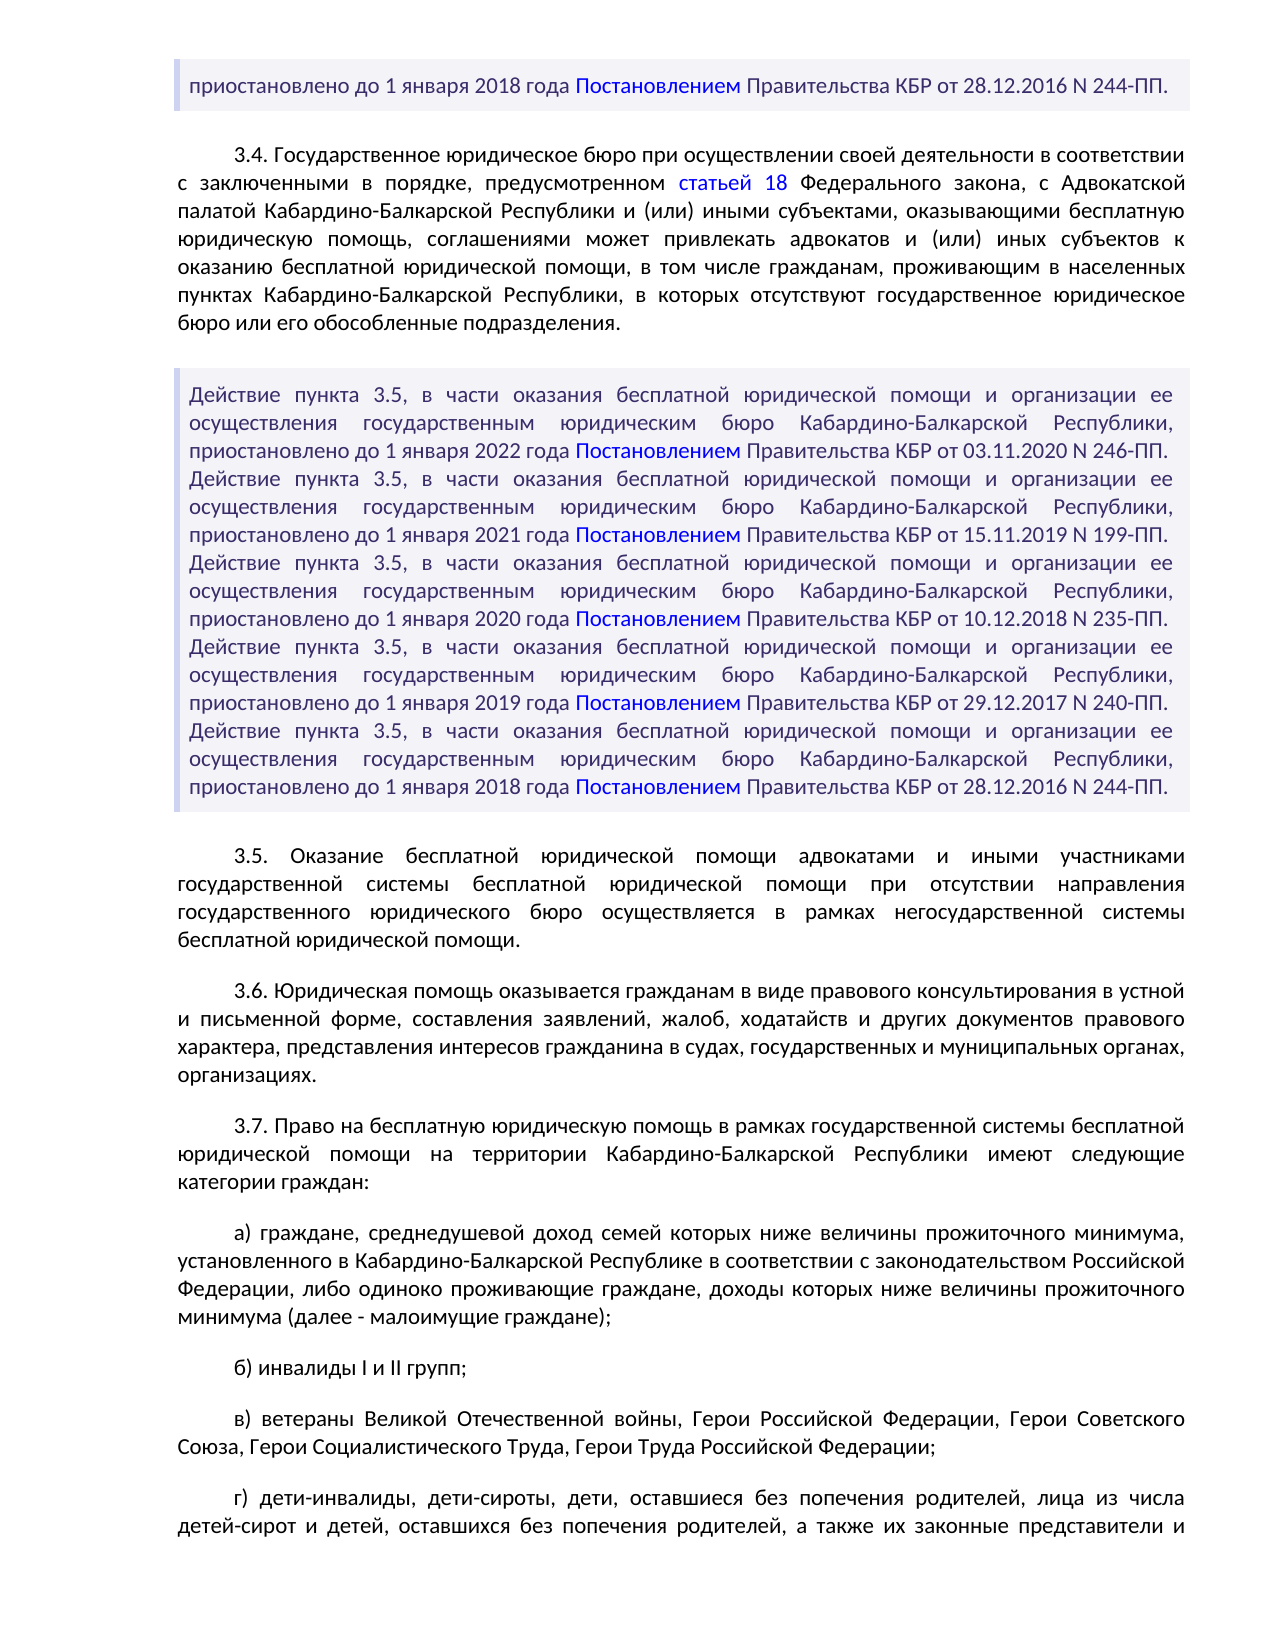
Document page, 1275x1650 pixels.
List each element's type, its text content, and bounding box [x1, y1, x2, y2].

table_header Действие пункта 3.5, в части оказания бесплатной юридической помощи и организации ее осуществления государственным юридическим бюро Кабардино-Балкарской Республики, приостановлено до 1 января 2022 года Постановлением Правительства КБР от 03.11.2020 N 246-ПП. Действие пункта 3.5, в части оказания бесплатной юридической помощи и организации ее осуществления государственным юридическим бюро Кабардино-Балкарской Республики, приостановлено до 1 января 2021 года Постановлением Правительства КБР от 15.11.2019 N 199-ПП. Действие пункта 3.5, в части оказания бесплатной юридической помощи и организации ее осуществления государственным юридическим бюро Кабардино-Балкарской Республики, приостановлено до 1 января 2020 года Постановлением Правительства КБР от 10.12.2018 N 235-ПП. Действие пункта 3.5, в части оказания бесплатной юридической помощи и организации ее осуществления государственным юридическим бюро Кабардино-Балкарской Республики, приостановлено до 1 января 2019 года Постановлением Правительства КБР от 29.12.2017 N 240-ПП. Действие пункта 3.5, в части оказания бесплатной юридической помощи и организации ее осуществления государственным юридическим бюро Кабардино-Балкарской Республики, приостановлено до 1 января 2018 года Постановлением Правительства КБР от 28.12.2016 N 244-ПП. [180, 368, 1183, 812]
text 3.6. Юридическая помощь оказывается гражданам в виде правового консультирования в устной и письменной форме, составления заявлений, жалоб, ходатайств и других документов правового характера, представления интересов гражданина в судах, государственных и муниципальных органах, организациях. [177, 976, 1186, 1088]
text в) ветераны Великой Отечественной войны, Герои Российской Федерации, Герои Советского Союза, Герои Социалистического Труда, Герои Труда Российской Федерации; [177, 1404, 1186, 1460]
text 3.7. Право на бесплатную юридическую помощь в рамках государственной системы бесплатной юридической помощи на территории Кабардино-Балкарской Республики имеют следующие категории граждан: [177, 1111, 1186, 1195]
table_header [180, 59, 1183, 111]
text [177, 1483, 1186, 1539]
text б) инвалиды I и II групп; [177, 1353, 1186, 1381]
text 3.4. Государственное юридическое бюро при осуществлении своей деятельности в соответствии с заключенными в порядке, предусмотренном статьей 18 Федерального закона, с Адвокатской палатой Кабардино-Балкарской Республики и (или) иными субъектами, оказывающими бесплатную юридическую помощь, соглашениями может привлекать адвокатов и (или) иных субъектов к оказанию бесплатной юридической помощи, в том числе гражданам, проживающим в населенных пунктах Кабардино-Балкарской Республики, в которых отсутствуют государственное юридическое бюро или его обособленные подразделения. [177, 140, 1186, 336]
text а) граждане, среднедушевой доход семей которых ниже величины прожиточного минимума, установленного в Кабардино-Балкарской Республике в соответствии с законодательством Российской Федерации, либо одиноко проживающие граждане, доходы которых ниже величины прожиточного минимума (далее - малоимущие граждане); [177, 1218, 1186, 1330]
text 3.5. Оказание бесплатной юридической помощи адвокатами и иными участниками государственной системы бесплатной юридической помощи при отсутствии направления государственного юридического бюро осуществляется в рамках негосударственной системы бесплатной юридической помощи. [177, 841, 1186, 953]
